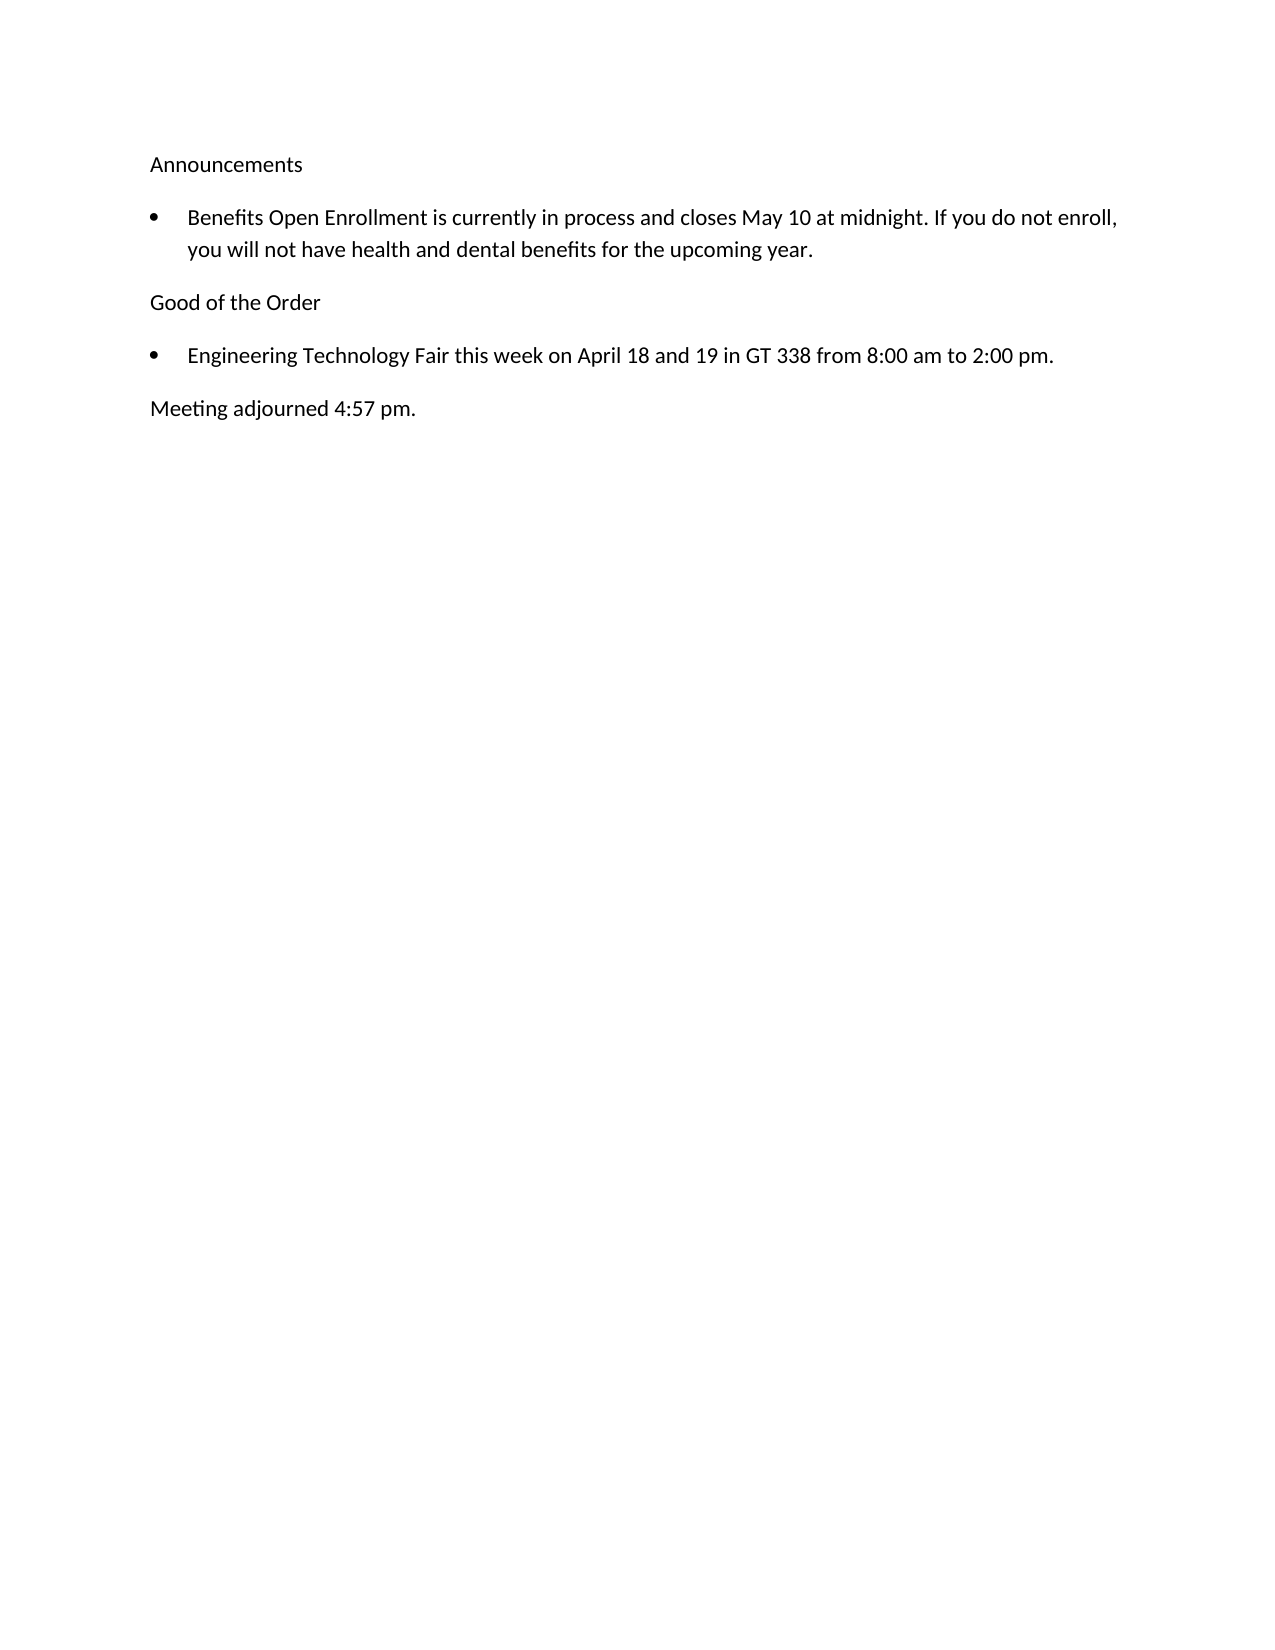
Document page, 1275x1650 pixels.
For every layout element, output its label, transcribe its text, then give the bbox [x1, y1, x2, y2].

list Benefits Open Enrollment is currently in process and closes May 10 at midnight. If you do not enroll, you will not have health and dental benefits for the upcoming year. [150, 203, 1125, 263]
text Meeting adjourned 4:57 pm. [150, 394, 1125, 422]
text Good of the Order [150, 288, 1125, 316]
text Announcements [150, 150, 1125, 178]
list Engineering Technology Fair this week on April 18 and 19 in GT 338 from 8:00 am to 2:00 pm. [150, 341, 1125, 369]
